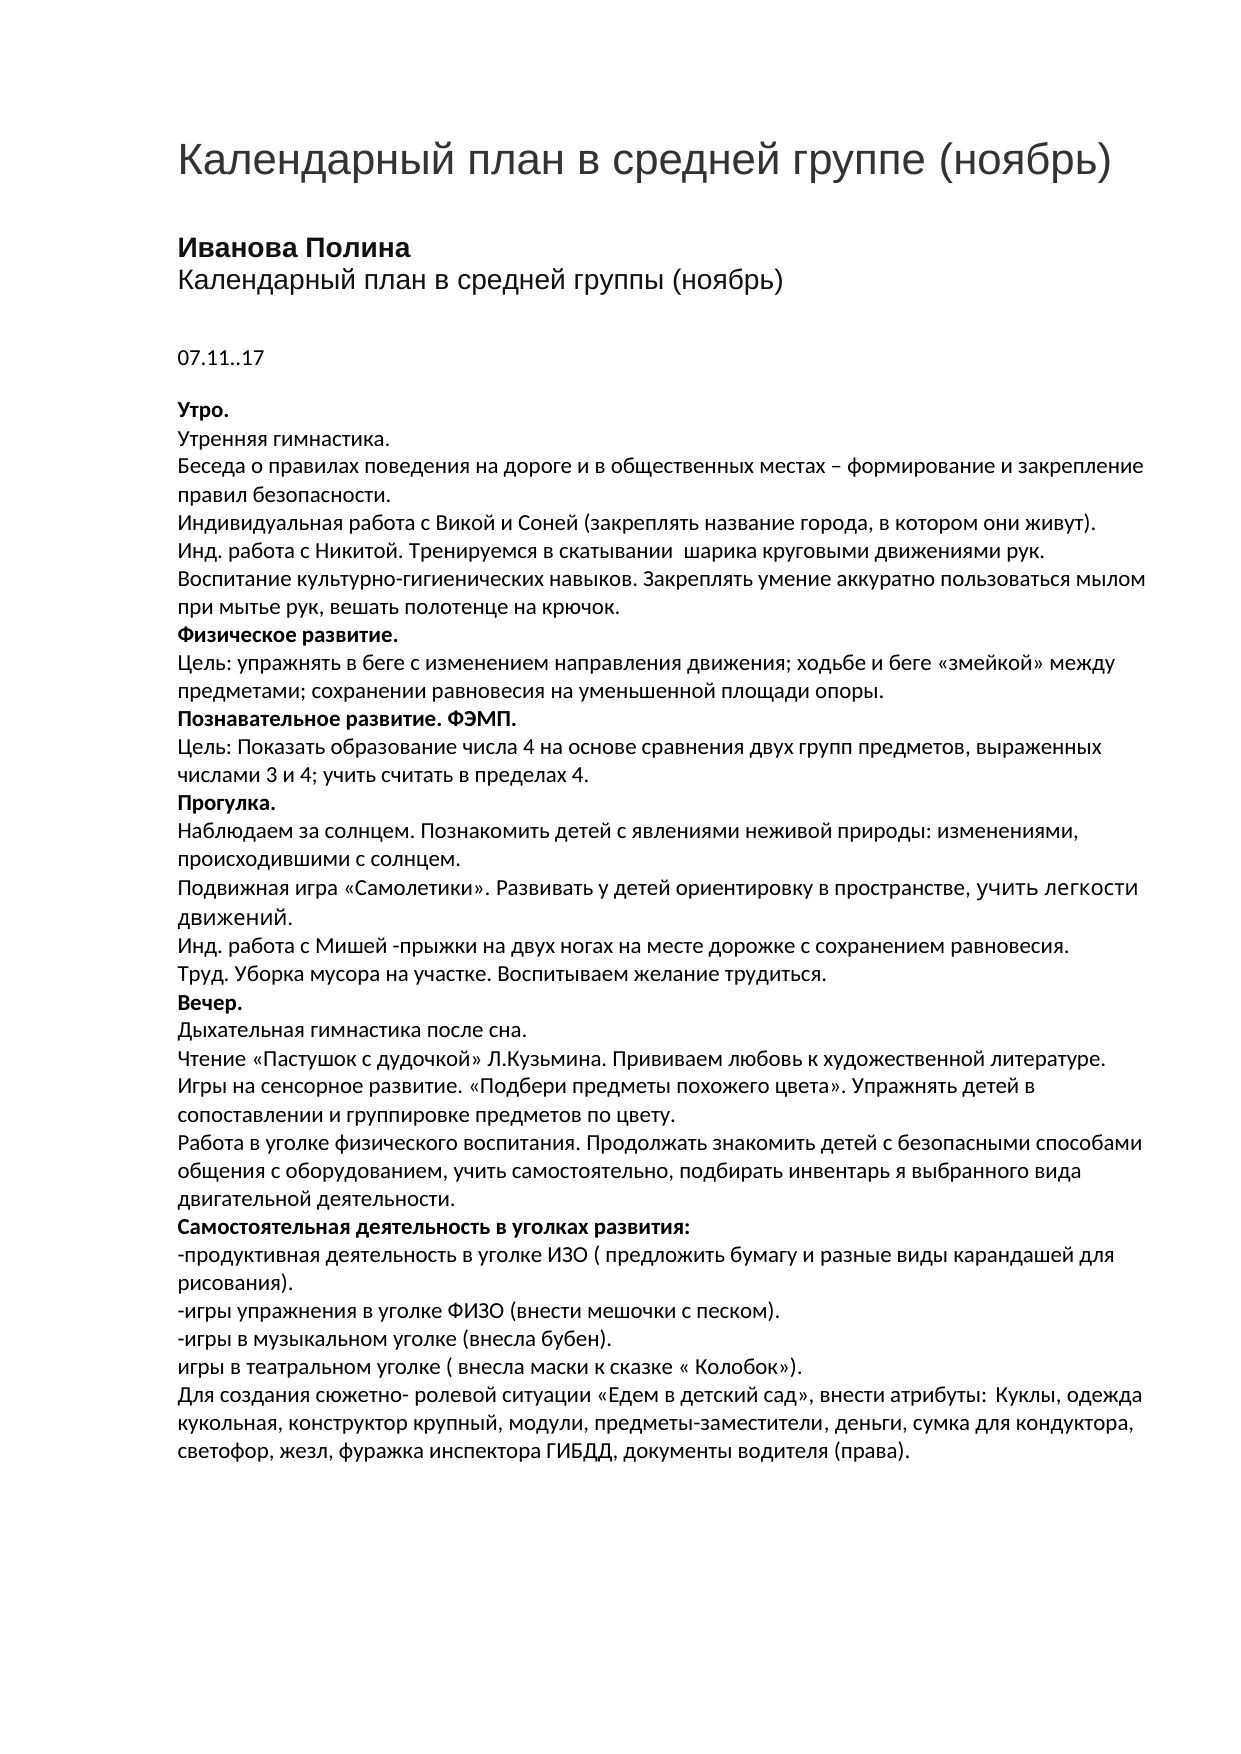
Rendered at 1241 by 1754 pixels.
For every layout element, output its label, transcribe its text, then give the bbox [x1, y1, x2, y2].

text Физическое развитие. [177, 620, 1152, 648]
text Подвижная игра «Самолетики». Развивать у детей ориентировку в пространстве, учить легкости движений. [177, 872, 1152, 932]
text Работа в уголке физического воспитания. Продолжать знакомить детей с безопасными способами общения с оборудованием, учить самостоятельно, подбирать инвентарь я выбранного вида двигательной деятельности. [177, 1128, 1152, 1212]
text Наблюдаем за солнцем. Познакомить детей с явлениями неживой природы: изменениями, происходившими с солнцем. [177, 816, 1152, 872]
text игры в театральном уголке ( внесла маски к сказке « Колобок»). [177, 1352, 1152, 1380]
text Познавательное развитие. ФЭМП. [177, 704, 1152, 732]
text Цель: упражнять в беге с изменением направления движения; ходьбе и беге «змейкой» между предметами; сохранении равновесия на уменьшенной площади опоры. [177, 648, 1152, 704]
text Календарный план в средней группе (ноябрь) [177, 134, 1152, 184]
text Дыхательная гимнастика после сна. [177, 1016, 1152, 1044]
text Для создания сюжетно- ролевой ситуации «Едем в детский сад», внести атрибуты: Куклы, одежда кукольная, конструктор крупный, модули, предметы-заместители, деньги, сумка для кондуктора, светофор, жезл, фуражка инспектора ГИБДД, документы водителя (права). [177, 1380, 1152, 1464]
text Иванова Полина Календарный план в средней группы (ноябрь) [410, 231, 1152, 296]
text Инд. работа с Никитой. Тренируемся в скатывании шарика круговыми движениями рук. [177, 536, 1152, 564]
text -продуктивная деятельность в уголке ИЗО ( предложить бумагу и разные виды карандашей для рисования). [177, 1240, 1152, 1296]
text Индивидуальная работа с Викой и Соней (закреплять название города, в котором они живут). [177, 508, 1152, 536]
text Беседа о правилах поведения на дороге и в общественных местах – формирование и закрепление правил безопасности. [177, 452, 1152, 508]
text Труд. Уборка мусора на участке. Воспитываем желание трудиться. [177, 959, 1152, 988]
text -игры в музыкальном уголке (внесла бубен). [177, 1324, 1152, 1352]
text Воспитание культурно-гигиенических навыков. Закреплять умение аккуратно пользоваться мылом при мытье рук, вешать полотенце на крючок. [626, 564, 1152, 620]
text Игры на сенсорное развитие. «Подбери предметы похожего цвета». Упражнять детей в сопоставлении и группировке предметов по цвету. [177, 1072, 1152, 1128]
text -игры упражнения в уголке ФИЗО (внести мешочки с песком). [177, 1296, 1152, 1324]
text Чтение «Пастушок с дудочкой» Л.Кузьмина. Прививаем любовь к художественной литературе. [177, 1044, 1152, 1072]
text Прогулка. [177, 788, 1152, 816]
text Утренняя гимнастика. [177, 424, 1152, 452]
text Инд. работа с Мишей -прыжки на двух ногах на месте дорожке с сохранением равновесия. [177, 932, 1152, 959]
text Вечер. [177, 988, 1152, 1016]
text Утро. [177, 396, 1152, 424]
text Самостоятельная деятельность в уголках развития: [177, 1212, 1152, 1240]
text Цель: Показать образование числа 4 на основе сравнения двух групп предметов, выраженных числами 3 и 4; учить считать в пределах 4. [177, 732, 1152, 788]
text 07.11..17 [177, 343, 1152, 371]
